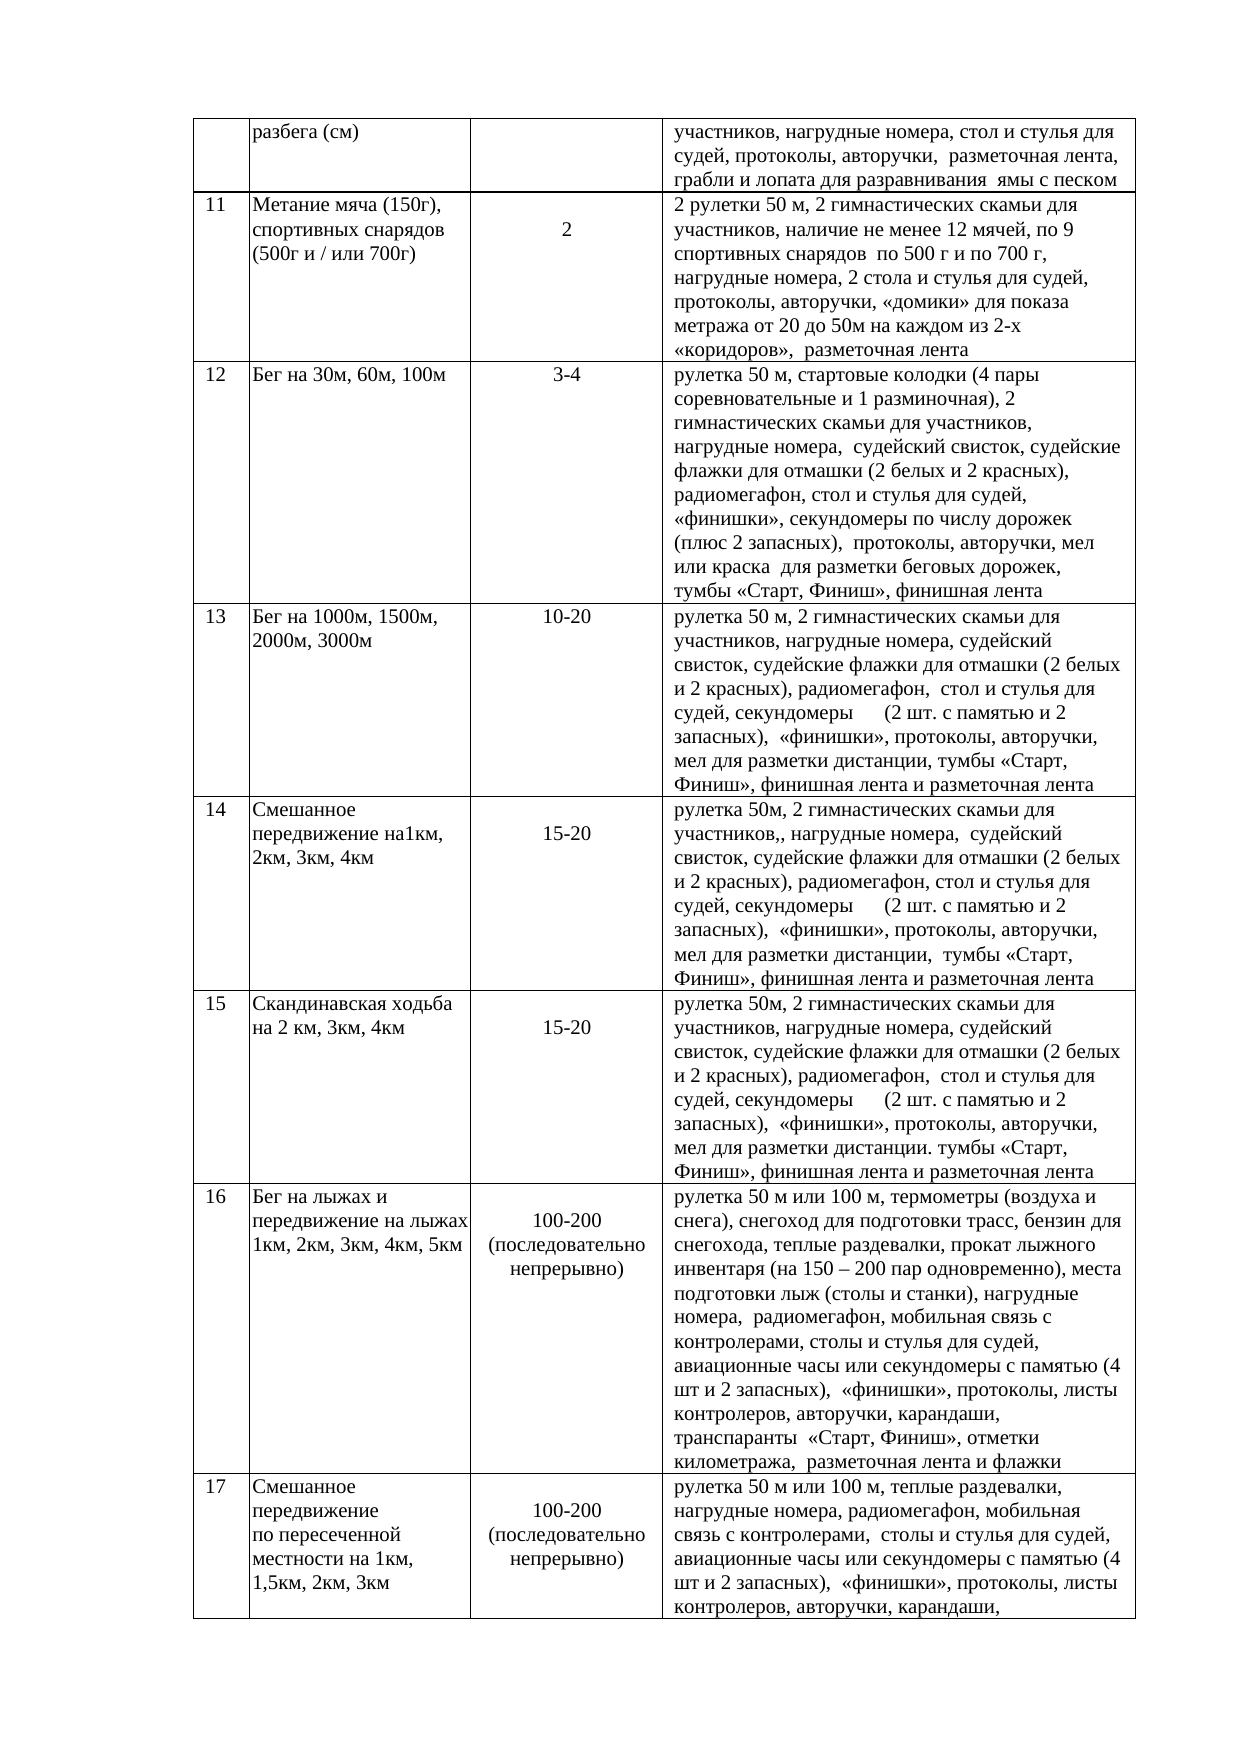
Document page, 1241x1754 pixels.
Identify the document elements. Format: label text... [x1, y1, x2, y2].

table_cell 12 [194, 362, 249, 602]
table_cell рулетка 50 м, стартовые колодки (4 пары соревновательные и 1 разминочная), 2 гимнастических скамьи для участников, нагрудные номера, судейский свисток, судейские флажки для отмашки (2 белых и 2 красных), радиомегафон, стол и стулья для судей, «финишки», секундомеры по числу дорожек (плюс 2 запасных), протоколы, авторучки, мел или краска для разметки беговых дорожек, тумбы «Старт, Финиш», финишная лента [663, 362, 1135, 602]
table_cell 3-4 [471, 362, 662, 602]
table_cell 100-200 (последовательно непрерывно) [471, 1184, 662, 1473]
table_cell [250, 119, 470, 191]
table_cell 11 [194, 193, 249, 361]
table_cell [250, 1474, 470, 1618]
table_cell Бег на 1000м, 1500м, 2000м, 3000м [250, 604, 470, 796]
table_cell 17 [194, 1474, 249, 1618]
table_cell рулетка 50м, 2 гимнастических скамьи для участников, нагрудные номера, судейский свисток, судейские флажки для отмашки (2 белых и 2 красных), радиомегафон, стол и стулья для судей, секундомеры (2 шт. с памятью и 2 запасных), «финишки», протоколы, авторучки, мел для разметки дистанции. тумбы «Старт, Финиш», финишная лента и разметочная лента [663, 991, 1135, 1183]
table_cell рулетка 50 м, 2 гимнастических скамьи для участников, нагрудные номера, судейский свисток, судейские флажки для отмашки (2 белых и 2 красных), радиомегафон, стол и стулья для судей, секундомеры (2 шт. с памятью и 2 запасных), «финишки», протоколы, авторучки, мел для разметки дистанции, тумбы «Старт, Финиш», финишная лента и разметочная лента [663, 604, 1135, 796]
table_cell Бег на лыжах и передвижение на лыжах 1км, 2км, 3км, 4км, 5км [250, 1184, 470, 1473]
table_cell 15-20 [471, 991, 662, 1183]
table_cell 10-20 [471, 604, 662, 796]
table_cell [471, 1474, 662, 1618]
table_cell 14 [194, 797, 249, 989]
table_cell 13 [194, 604, 249, 796]
table_cell 15-20 [471, 797, 662, 989]
table_cell 15 [194, 991, 249, 1183]
table_cell 2 [471, 119, 662, 191]
table_cell рулетка 50 м или 100 м, термометры (воздуха и снега), снегоход для подготовки трасс, бензин для снегохода, теплые раздевалки, прокат лыжного инвентаря (на 150 – 200 пар одновременно), места подготовки лыж (столы и станки), нагрудные номера, радиомегафон, мобильная связь с контролерами, столы и стулья для судей, авиационные часы или секундомеры с памятью (4 шт и 2 запасных), «финишки», протоколы, листы контролеров, авторучки, карандаши, транспаранты «Старт, Финиш», отметки километража, разметочная лента и флажки [663, 1184, 1135, 1473]
table_cell 2 [471, 193, 662, 361]
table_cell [663, 119, 1135, 191]
table_cell Смешанное передвижение на1км, 2км, 3км, 4км [250, 797, 470, 989]
table_cell рулетка 50м, 2 гимнастических скамьи для участников,, нагрудные номера, судейский свисток, судейские флажки для отмашки (2 белых и 2 красных), радиомегафон, стол и стулья для судей, секундомеры (2 шт. с памятью и 2 запасных), «финишки», протоколы, авторучки, мел для разметки дистанции, тумбы «Старт, Финиш», финишная лента и разметочная лента [663, 797, 1135, 989]
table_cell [663, 1474, 1135, 1618]
table_cell Бег на 30м, 60м, 100м [250, 362, 470, 602]
table_cell Метание мяча (150г), спортивных снарядов (500г и / или 700г) [250, 193, 470, 361]
table_cell 10 [194, 119, 249, 191]
table_cell 2 рулетки 50 м, 2 гимнастических скамьи для участников, наличие не менее 12 мячей, по 9 спортивных снарядов по 500 г и по 700 г, нагрудные номера, 2 стола и стулья для судей, протоколы, авторучки, «домики» для показа метража от 20 до 50м на каждом из 2-х «коридоров», разметочная лента [663, 193, 1135, 361]
table_cell 16 [194, 1184, 249, 1473]
table_cell Скандинавская ходьба на 2 км, 3км, 4км [250, 991, 470, 1183]
